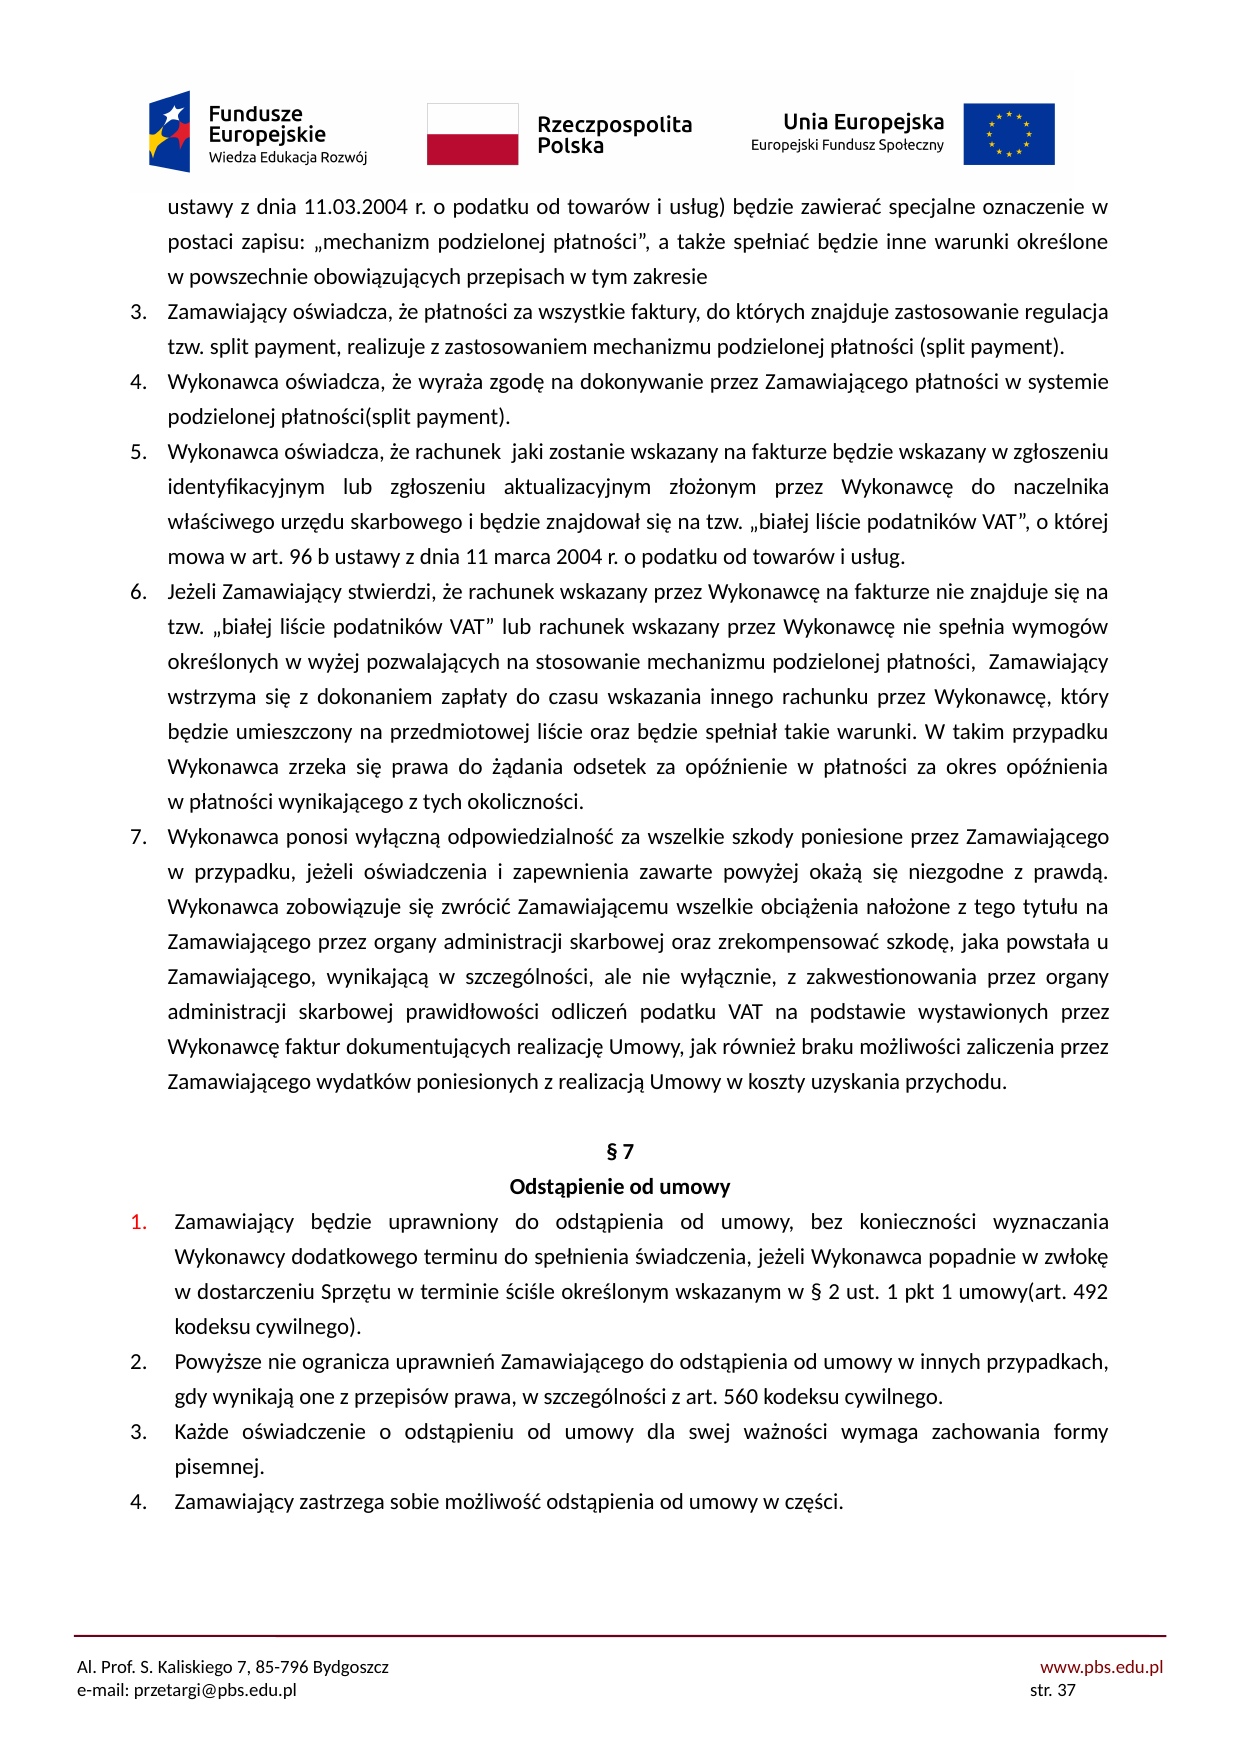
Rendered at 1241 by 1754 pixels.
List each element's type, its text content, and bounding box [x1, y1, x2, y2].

list Zamawiający oświadcza, że płatności za wszystkie faktury, do których znajduje zastosowanie regulacja tzw. split payment, realizuje z zastosowaniem mechanizmu podzielonej płatności (split payment). [130, 297, 1110, 360]
text § 7 [130, 1137, 1110, 1165]
list Każde oświadczenie o odstąpieniu od umowy dla swej ważności wymaga zachowania formy pisemnej. [130, 1417, 1110, 1480]
list Jeżeli Zamawiający stwierdzi, że rachunek wskazany przez Wykonawcę na fakturze nie znajduje się na tzw. „białej liście podatników VAT” lub rachunek wskazany przez Wykonawcę nie spełnia wymogów określonych w wyżej pozwalających na stosowanie mechanizmu podzielonej płatności, Zamawiający wstrzyma się z dokonaniem zapłaty do czasu wskazania innego rachunku przez Wykonawcę, który będzie umieszczony na przedmiotowej liście oraz będzie spełniał takie warunki. W takim przypadku Wykonawca zrzeka się prawa do żądania odsetek za opóźnienie w płatności za okres opóźnienia w płatności wynikającego z tych okoliczności. [130, 577, 1110, 815]
list Wykonawca ponosi wyłączną odpowiedzialność za wszelkie szkody poniesione przez Zamawiającego w przypadku, jeżeli oświadczenia i zapewnienia zawarte powyżej okażą się niezgodne z prawdą. Wykonawca zobowiązuje się zwrócić Zamawiającemu wszelkie obciążenia nałożone z tego tytułu na Zamawiającego przez organy administracji skarbowej oraz zrekompensować szkodę, jaka powstała u Zamawiającego, wynikającą w szczególności, ale nie wyłącznie, z zakwestionowania przez organy administracji skarbowej prawidłowości odliczeń podatku VAT na podstawie wystawionych przez Wykonawcę faktur dokumentujących realizację Umowy, jak również braku możliwości zaliczenia przez Zamawiającego wydatków poniesionych z realizacją Umowy w koszty uzyskania przychodu. [130, 822, 1110, 1095]
list Powyższe nie ogranicza uprawnień Zamawiającego do odstąpienia od umowy w innych przypadkach, gdy wynikają one z przepisów prawa, w szczególności z art. 560 kodeksu cywilnego. [130, 1347, 1110, 1410]
list Wykonawca oświadcza, że wyraża zgodę na dokonywanie przez Zamawiającego płatności w systemie podzielonej płatności(split payment). [130, 367, 1110, 430]
list Zamawiający będzie uprawniony do odstąpienia od umowy, bez konieczności wyznaczania Wykonawcy dodatkowego terminu do spełnienia świadczenia, jeżeli Wykonawca popadnie w zwłokę w dostarczeniu Sprzętu w terminie ściśle określonym wskazanym w § 2 ust. 1 pkt 1 umowy(art. 492 kodeksu cywilnego). [130, 1207, 1110, 1340]
list Zamawiający zastrzega sobie możliwość odstąpienia od umowy w części. [130, 1487, 1110, 1515]
text Odstąpienie od umowy [130, 1172, 1110, 1200]
list Wykonawca oświadcza, że rachunek jaki zostanie wskazany na fakturze będzie wskazany w zgłoszeniu identyfikacyjnym lub zgłoszeniu aktualizacyjnym złożonym przez Wykonawcę do naczelnika właściwego urzędu skarbowego i będzie znajdował się na tzw. „białej liście podatników VAT”, o której mowa w art. 96 b ustawy z dnia 11 marca 2004 r. o podatku od towarów i usług. [130, 437, 1110, 570]
picture [129, 70, 1075, 193]
